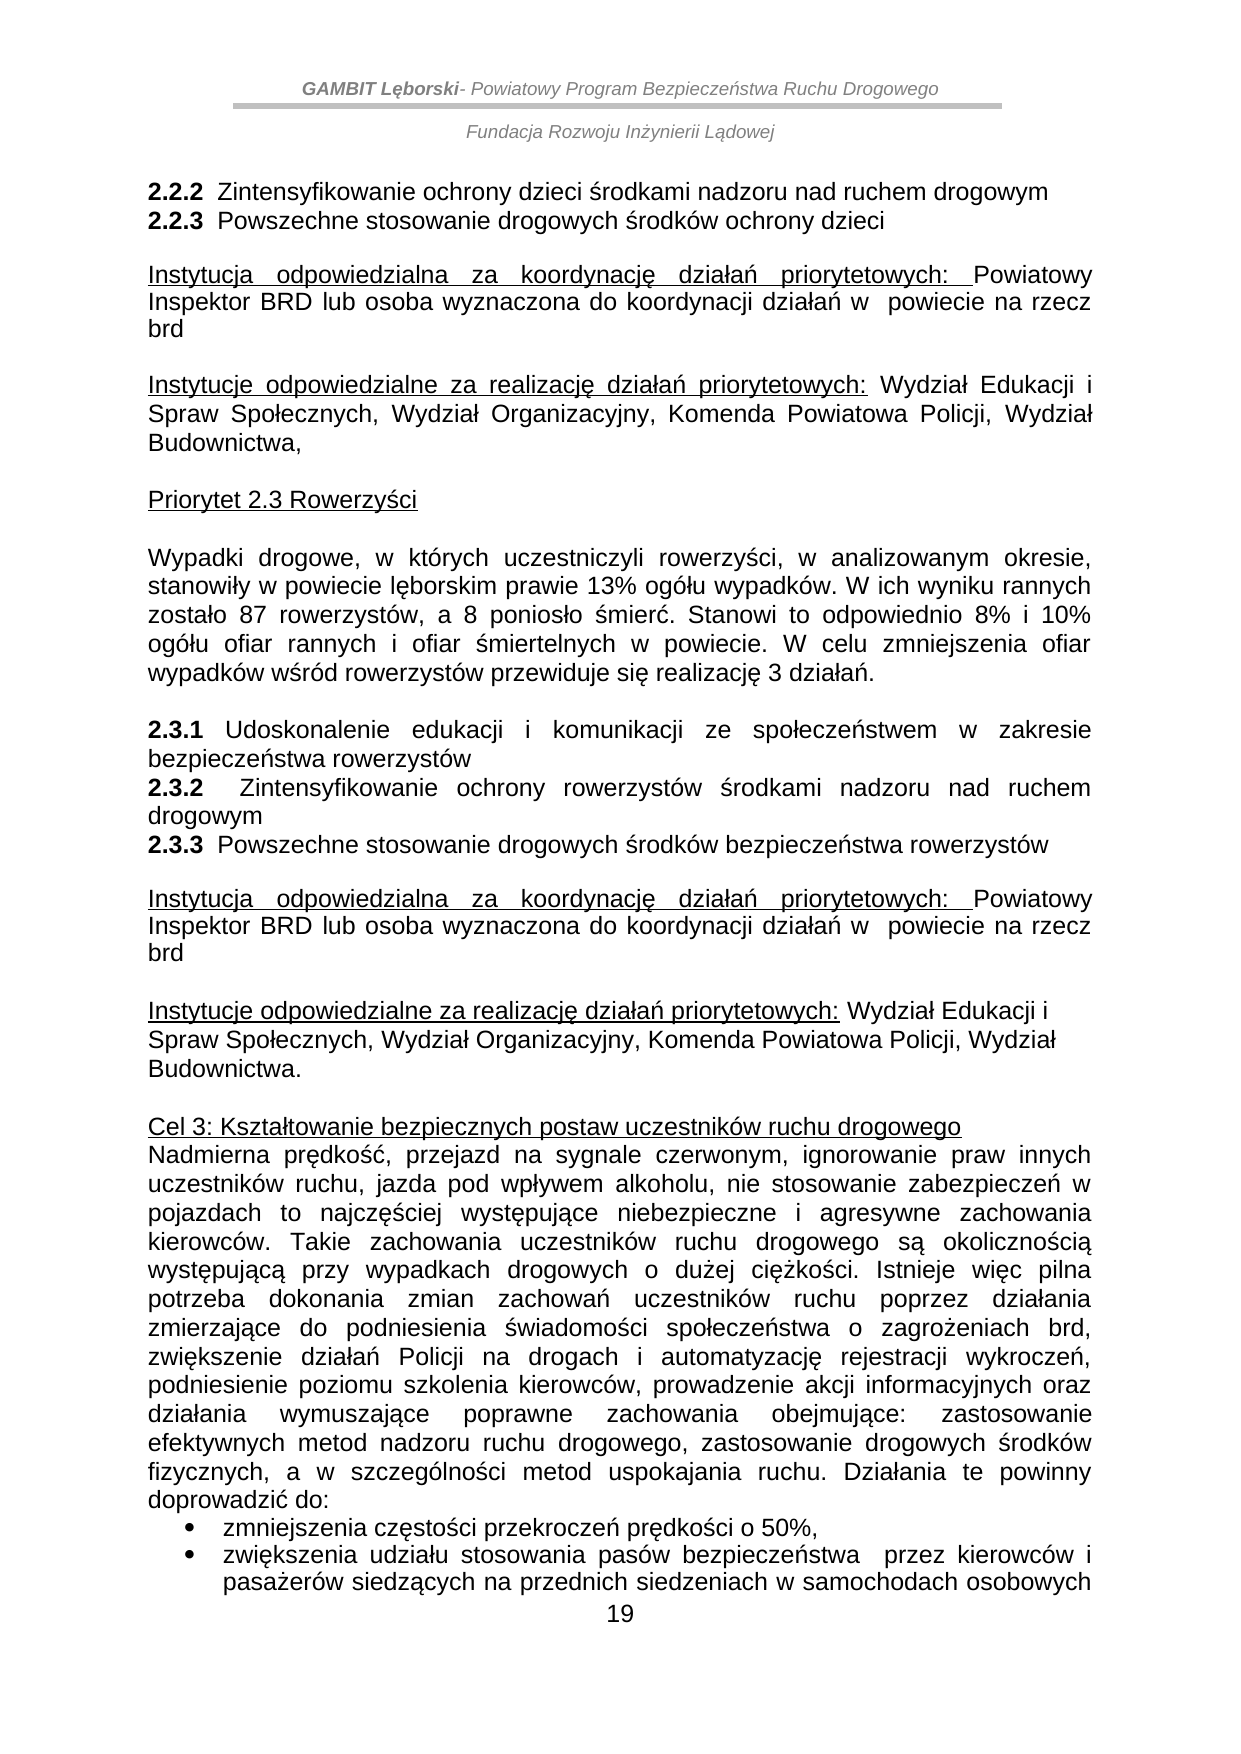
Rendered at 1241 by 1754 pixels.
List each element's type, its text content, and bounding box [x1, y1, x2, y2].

text Nadmierna prędkość, przejazd na sygnale czerwonym, ignorowanie praw innych uczestników ruchu, jazda pod wpływem alkoholu, nie stosowanie zabezpieczeń w pojazdach to najczęściej występujące niebezpieczne i agresywne zachowania kierowców. Takie zachowania uczestników ruchu drogowego są okolicznością występującą przy wypadkach drogowych o dużej ciężkości. Istnieje więc pilna potrzeba dokonania zmian zachowań uczestników ruchu poprzez działania zmierzające do podniesienia świadomości społeczeństwa o zagrożeniach brd, zwiększenie działań Policji na drogach i automatyzację rejestracji wykroczeń, podniesienie poziomu szkolenia kierowców, prowadzenie akcji informacyjnych oraz działania wymuszające poprawne zachowania obejmujące: zastosowanie efektywnych metod nadzoru ruchu drogowego, zastosowanie drogowych środków fizycznych, a w szczególności metod uspokajania ruchu. Działania te powinny doprowadzić do: [148, 1141, 1092, 1514]
text 2.3.3 Powszechne stosowanie drogowych środków bezpieczeństwa rowerzystów [148, 830, 1092, 859]
text Priorytet 2.3 Rowerzyści [148, 485, 1092, 514]
text 2.3.1 Udoskonalenie edukacji i komunikacji ze społeczeństwem w zakresie bezpieczeństwa rowerzystów [148, 715, 1092, 773]
list Instytucja odpowiedzialna za koordynację działań priorytetowych: Powiatowy Inspektor BRD lub osoba wyznaczona do koordynacji działań w powiecie na rzecz brd [148, 262, 1092, 343]
text 2.3.2 Zintensyfikowanie ochrony rowerzystów środkami nadzoru nad ruchem drogowym [148, 773, 1092, 830]
list Instytucja odpowiedzialna za koordynację działań priorytetowych: Powiatowy Inspektor BRD lub osoba wyznaczona do koordynacji działań w powiecie na rzecz brd [148, 886, 1092, 967]
text 2.2.2 Zintensyfikowanie ochrony dzieci środkami nadzoru nad ruchem drogowym [148, 177, 1092, 206]
text Instytucje odpowiedzialne za realizację działań priorytetowych: Wydział Edukacji i Spraw Społecznych, Wydział Organizacyjny, Komenda Powiatowa Policji, Wydział Budownictwa, [148, 370, 1092, 456]
text 2.2.3 Powszechne stosowanie drogowych środków ochrony dzieci [148, 206, 1092, 235]
text Instytucje odpowiedzialne za realizację działań priorytetowych: Wydział Edukacji i Spraw Społecznych, Wydział Organizacyjny, Komenda Powiatowa Policji, Wydział Budownictwa. [148, 996, 1092, 1083]
text Wypadki drogowe, w których uczestniczyli rowerzyści, w analizowanym okresie, stanowiły w powiecie lęborskim prawie 13% ogółu wypadków. W ich wyniku rannych zostało 87 rowerzystów, a 8 poniosło śmierć. Stanowi to odpowiednio 8% i 10% ogółu ofiar rannych i ofiar śmiertelnych w powiecie. W celu zmniejszenia ofiar wypadków wśród rowerzystów przewiduje się realizację 3 działań. [148, 543, 1092, 686]
text Cel 3: Kształtowanie bezpiecznych postaw uczestników ruchu drogowego [148, 1112, 1092, 1141]
list zmniejszenia częstości przekroczeń prędkości o 50%, [185, 1514, 1092, 1541]
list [185, 1541, 1092, 1596]
